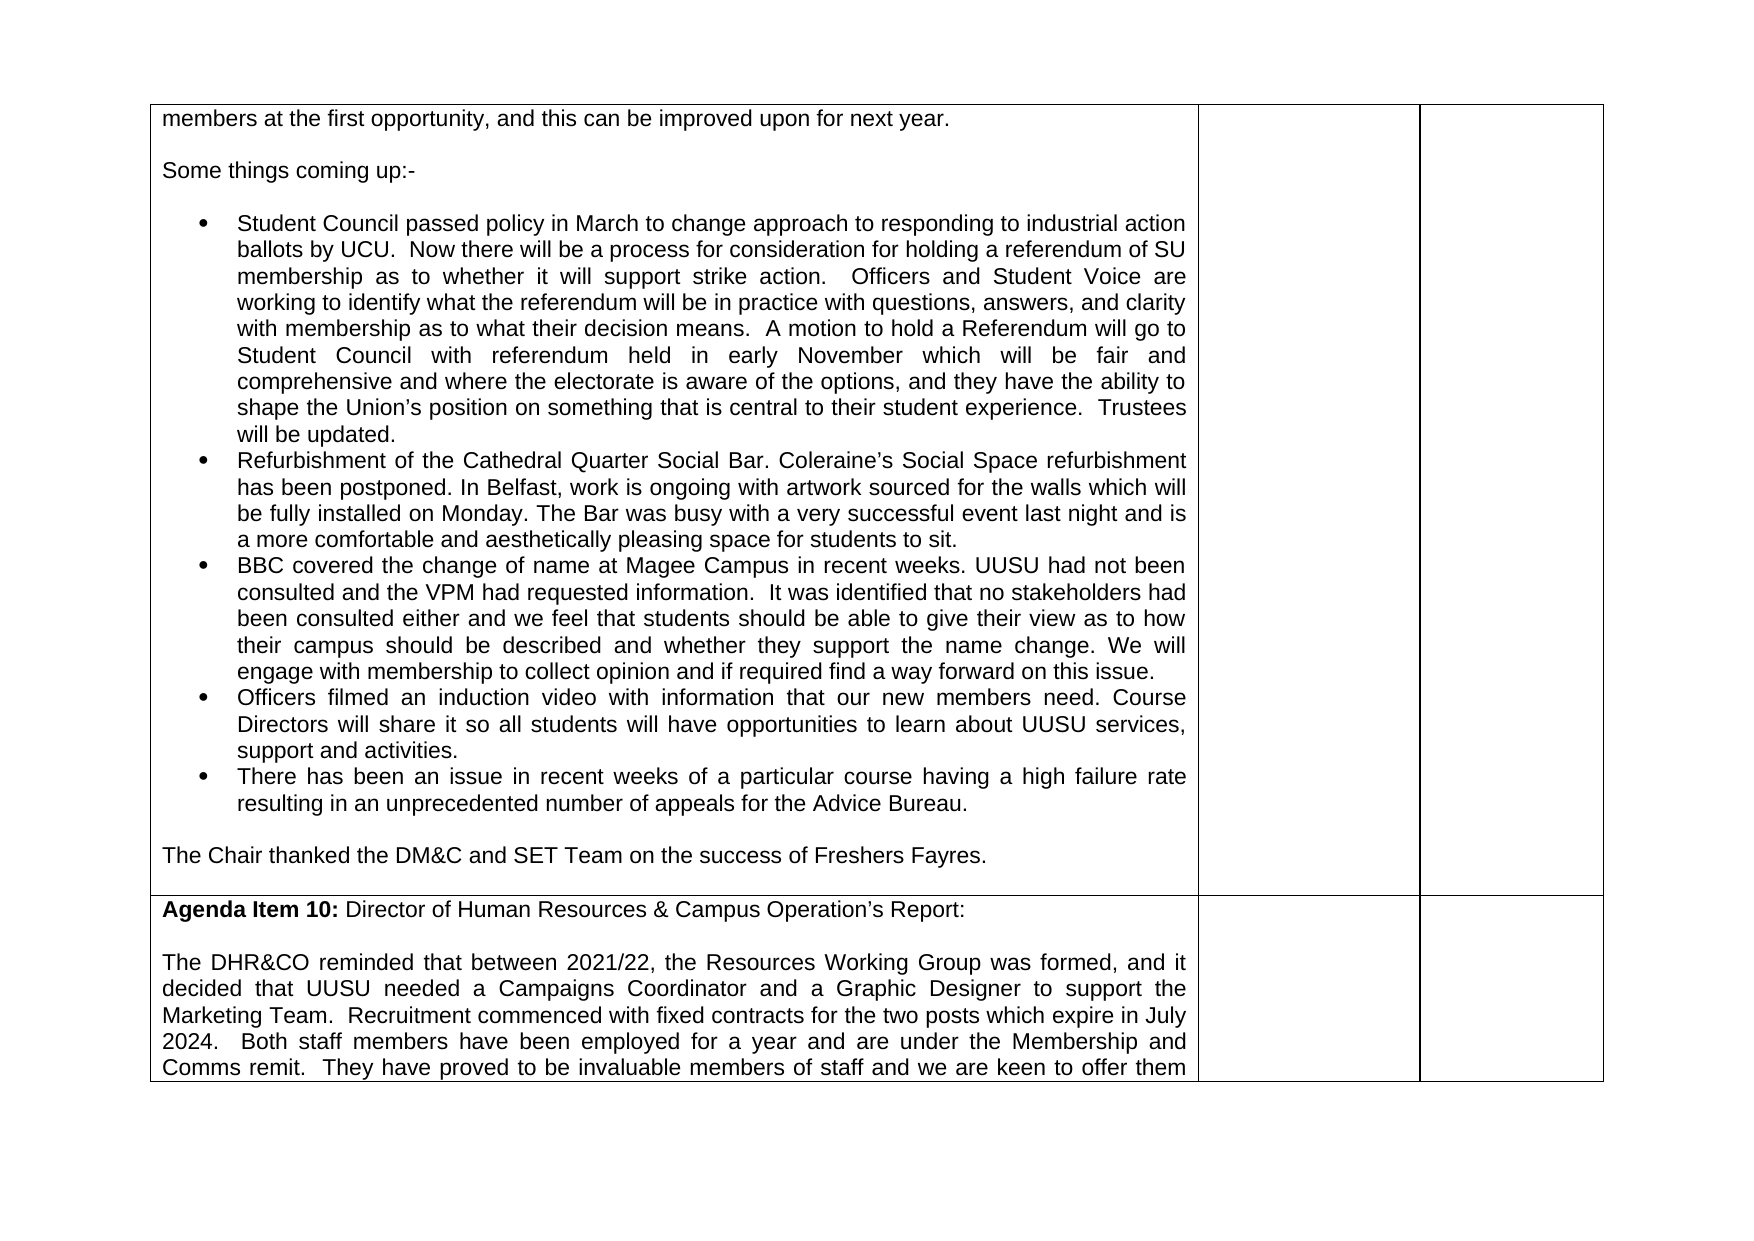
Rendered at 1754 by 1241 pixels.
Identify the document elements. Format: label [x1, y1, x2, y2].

table_cell [1199, 105, 1419, 895]
table_cell [1421, 105, 1603, 895]
table_cell [1199, 896, 1419, 1081]
table_cell [151, 105, 1198, 895]
table_cell [1421, 896, 1603, 1081]
table_cell [151, 896, 1198, 1081]
